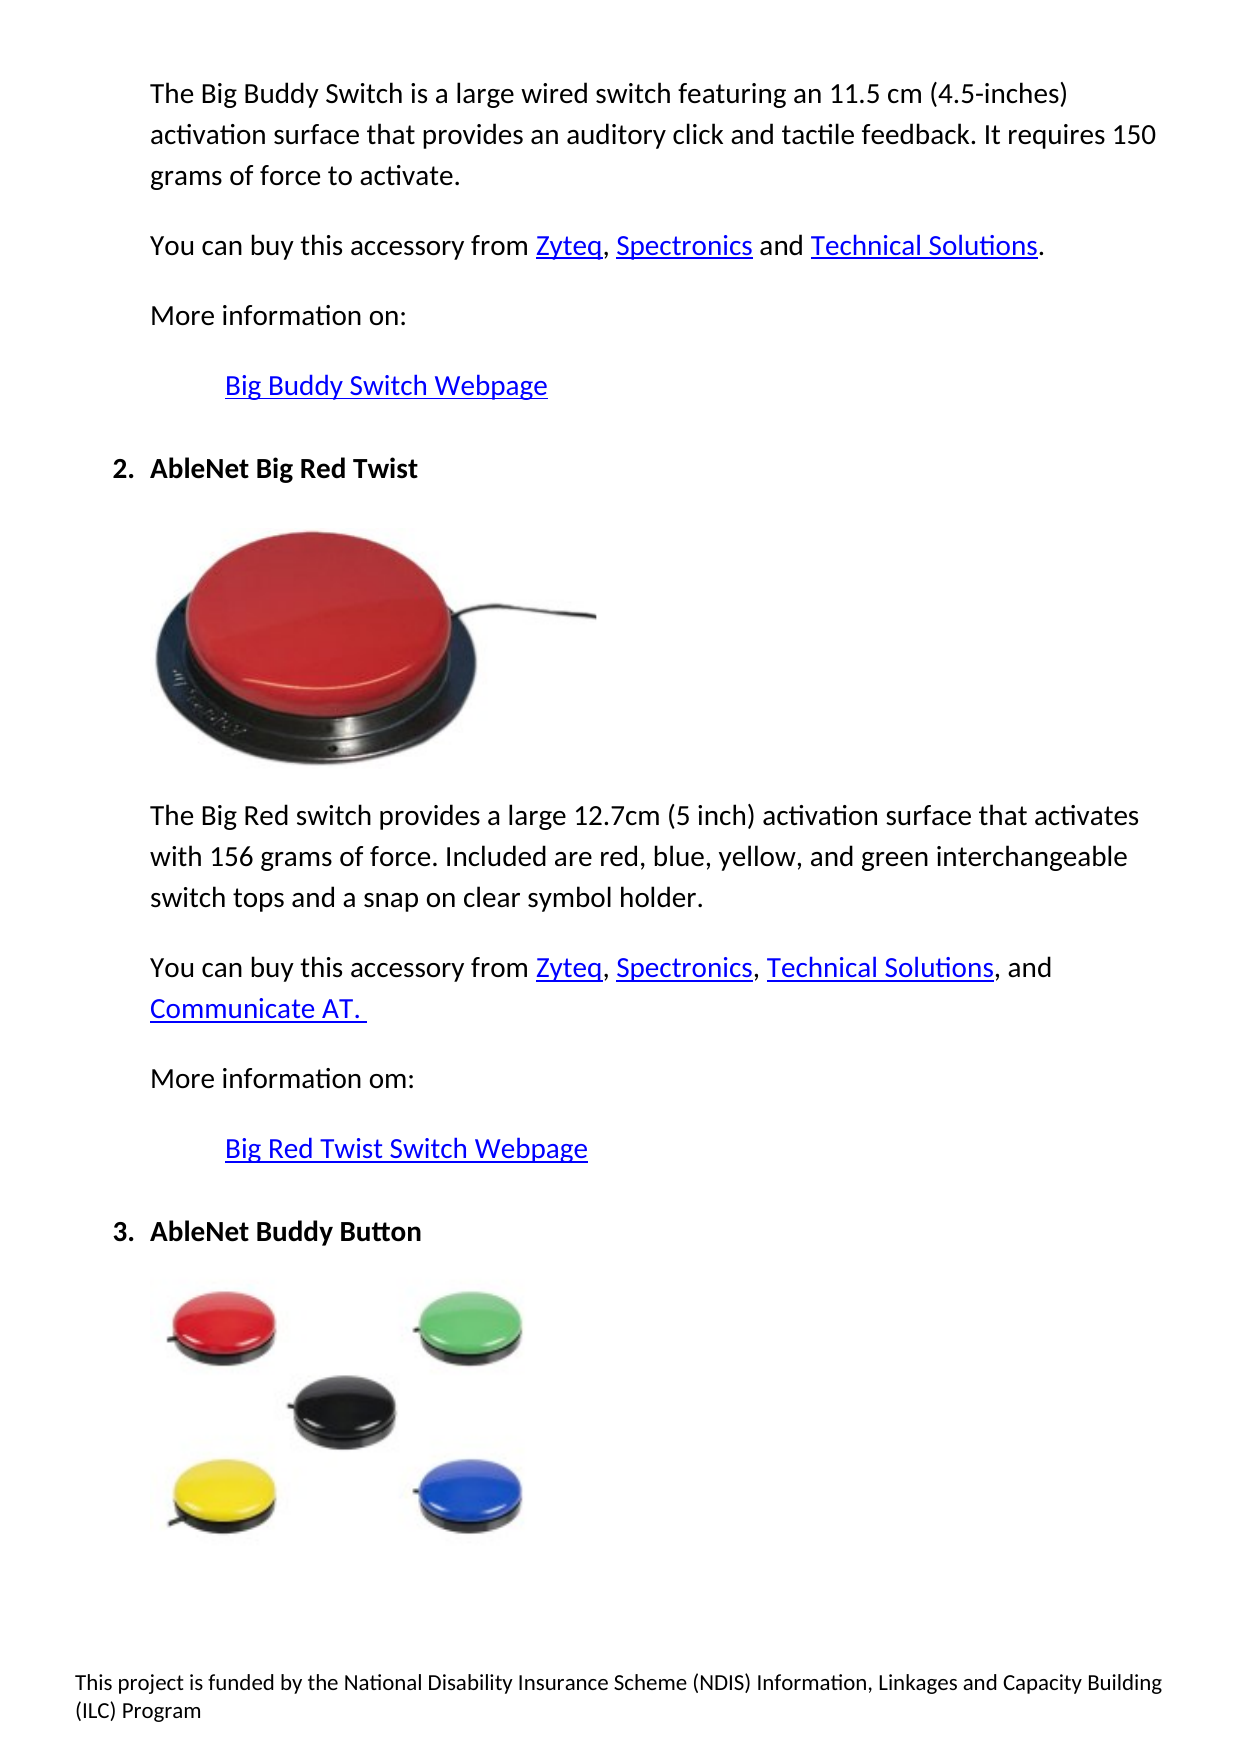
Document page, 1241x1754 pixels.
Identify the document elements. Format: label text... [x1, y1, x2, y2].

text More information om: [75, 1060, 1165, 1096]
picture [150, 528, 597, 769]
text The Big Red switch provides a large 12.7cm (5 inch) activation surface that activates with 156 grams of force. Included are red, blue, yellow, and green interchangeable switch tops and a snap on clear symbol holder. [150, 797, 1165, 915]
text Big Buddy Switch Webpage [150, 367, 1165, 403]
picture [150, 1266, 540, 1571]
text The Big Buddy Switch is a large wired switch featuring an 11.5 cm (4.5-inches) activation surface that provides an auditory click and tactile feedback. It requires 150 grams of force to activate. [150, 75, 1165, 192]
subtitle AbleNet Buddy Button [112, 1213, 1165, 1249]
text Big Red Twist Switch Webpage [150, 1131, 1165, 1166]
text More information on: [150, 297, 1165, 333]
text You can buy this accessory from Zyteq, Spectronics and Technical Solutions. [150, 227, 1165, 263]
subtitle AbleNet Big Red Twist [112, 450, 1165, 485]
text You can buy this accessory from Zyteq, Spectronics, Technical Solutions, and Communicate AT. [150, 949, 1165, 1026]
